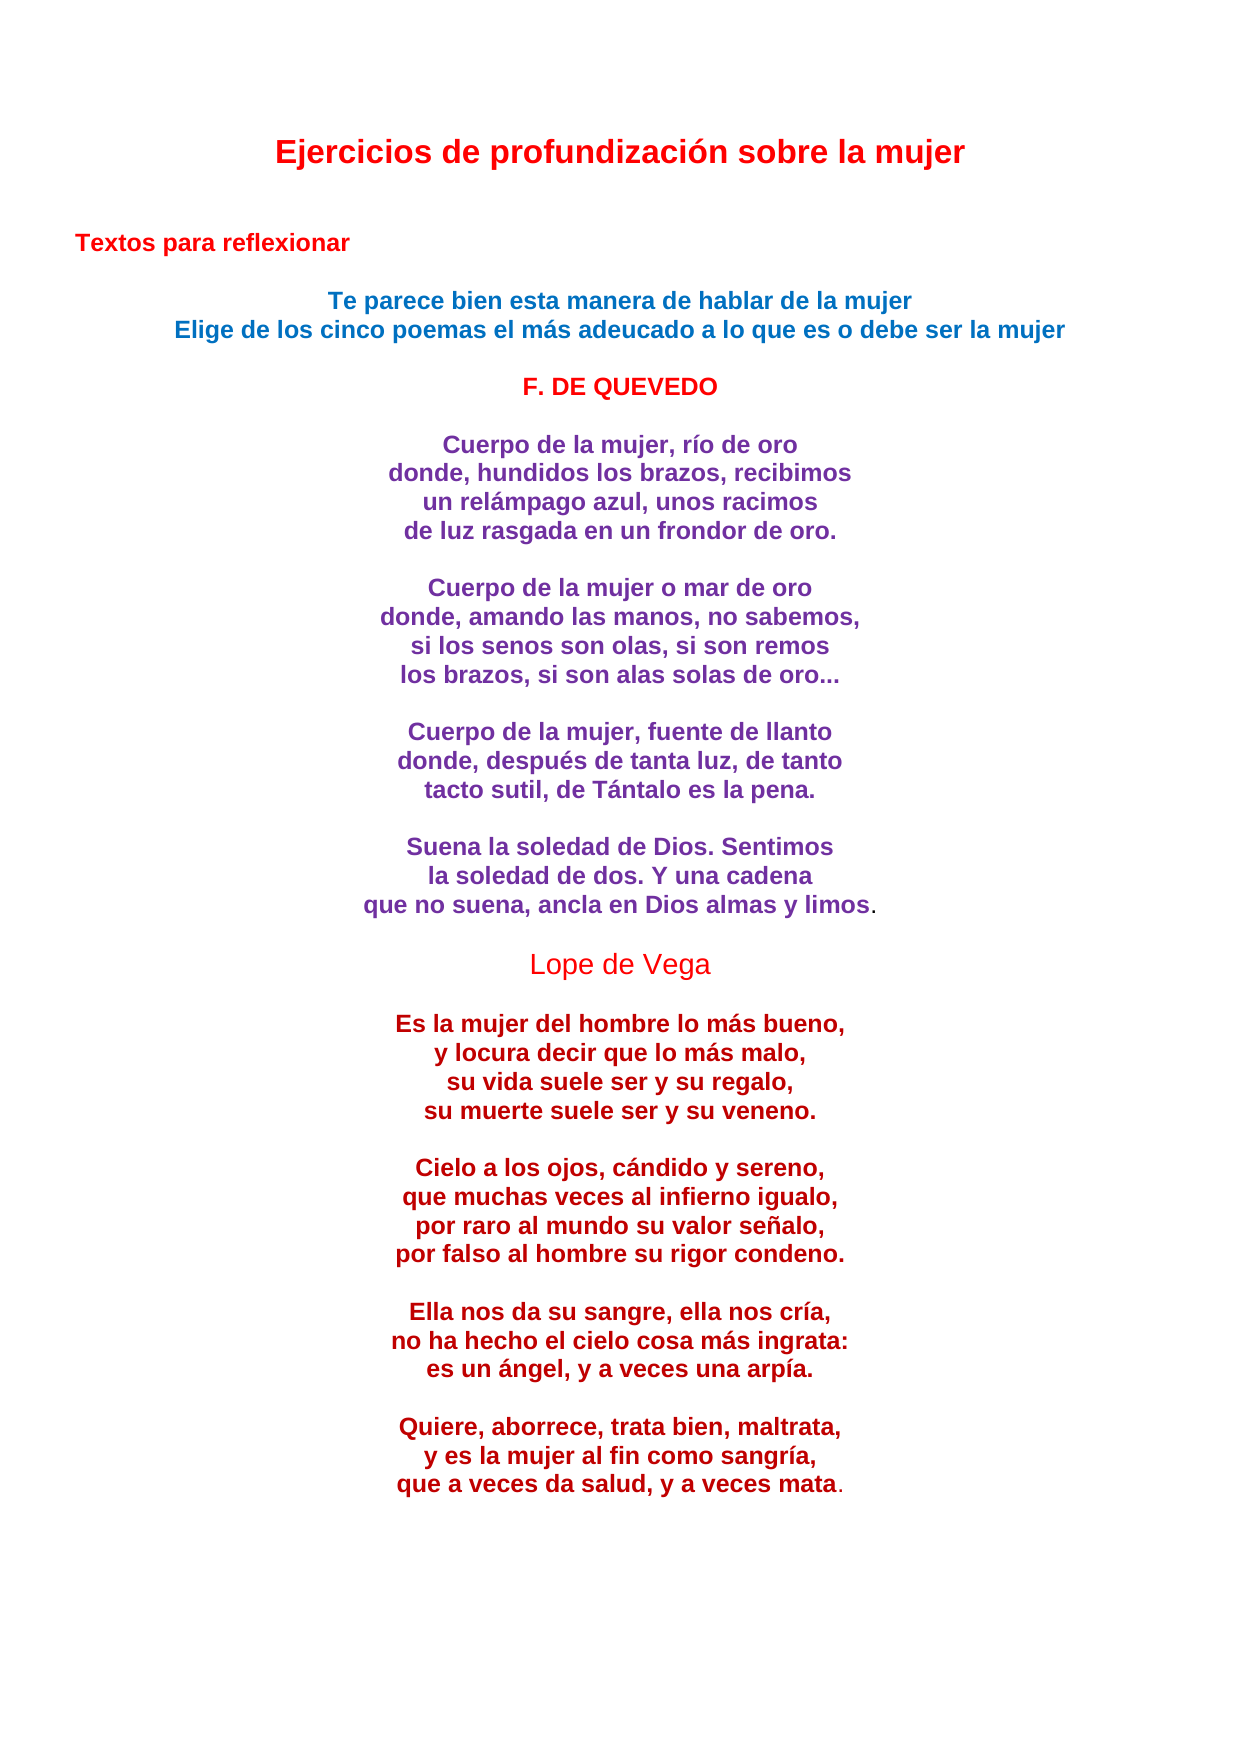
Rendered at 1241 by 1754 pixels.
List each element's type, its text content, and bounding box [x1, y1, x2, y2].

text Ejercicios de profundización sobre la mujer [75, 132, 1165, 171]
text Elige de los cinco poemas el más adeucado a lo que es o debe ser la mujer [75, 315, 1165, 343]
text F. DE QUEVEDO Cuerpo de la mujer, río de oro donde, hundidos los brazos, recibimos un relámpago azul, unos racimos de luz rasgada en un frondor de oro. Cuerpo de la mujer o mar de oro donde, amando las manos, no sabemos, si los senos son olas, si son remos los brazos, si son alas solas de oro... Cuerpo de la mujer, fuente de llanto donde, después de tanta luz, de tanto tacto sutil, de Tántalo es la pena. Suena la soledad de Dios. Sentimos la soledad de dos. Y una cadena que no suena, ancla en Dios almas y limos. [75, 372, 1165, 918]
text Es la mujer del hombre lo más bueno, y locura decir que lo más malo, su vida suele ser y su regalo, su muerte suele ser y su veneno. Cielo a los ojos, cándido y sereno, que muchas veces al infierno igualo, por raro al mundo su valor señalo, por falso al hombre su rigor condeno. Ella nos da su sangre, ella nos cría, no ha hecho el cielo cosa más ingrata: es un ángel, y a veces una arpía. Quiere, aborrece, trata bien, maltrata, y es la mujer al fin como sangría, que a veces da salud, y a veces mata. [75, 1009, 1165, 1498]
text Textos para reflexionar [75, 228, 1165, 257]
text Lope de Vega [75, 947, 1165, 981]
text Te parece bien esta manera de hablar de la mujer [75, 286, 1165, 315]
